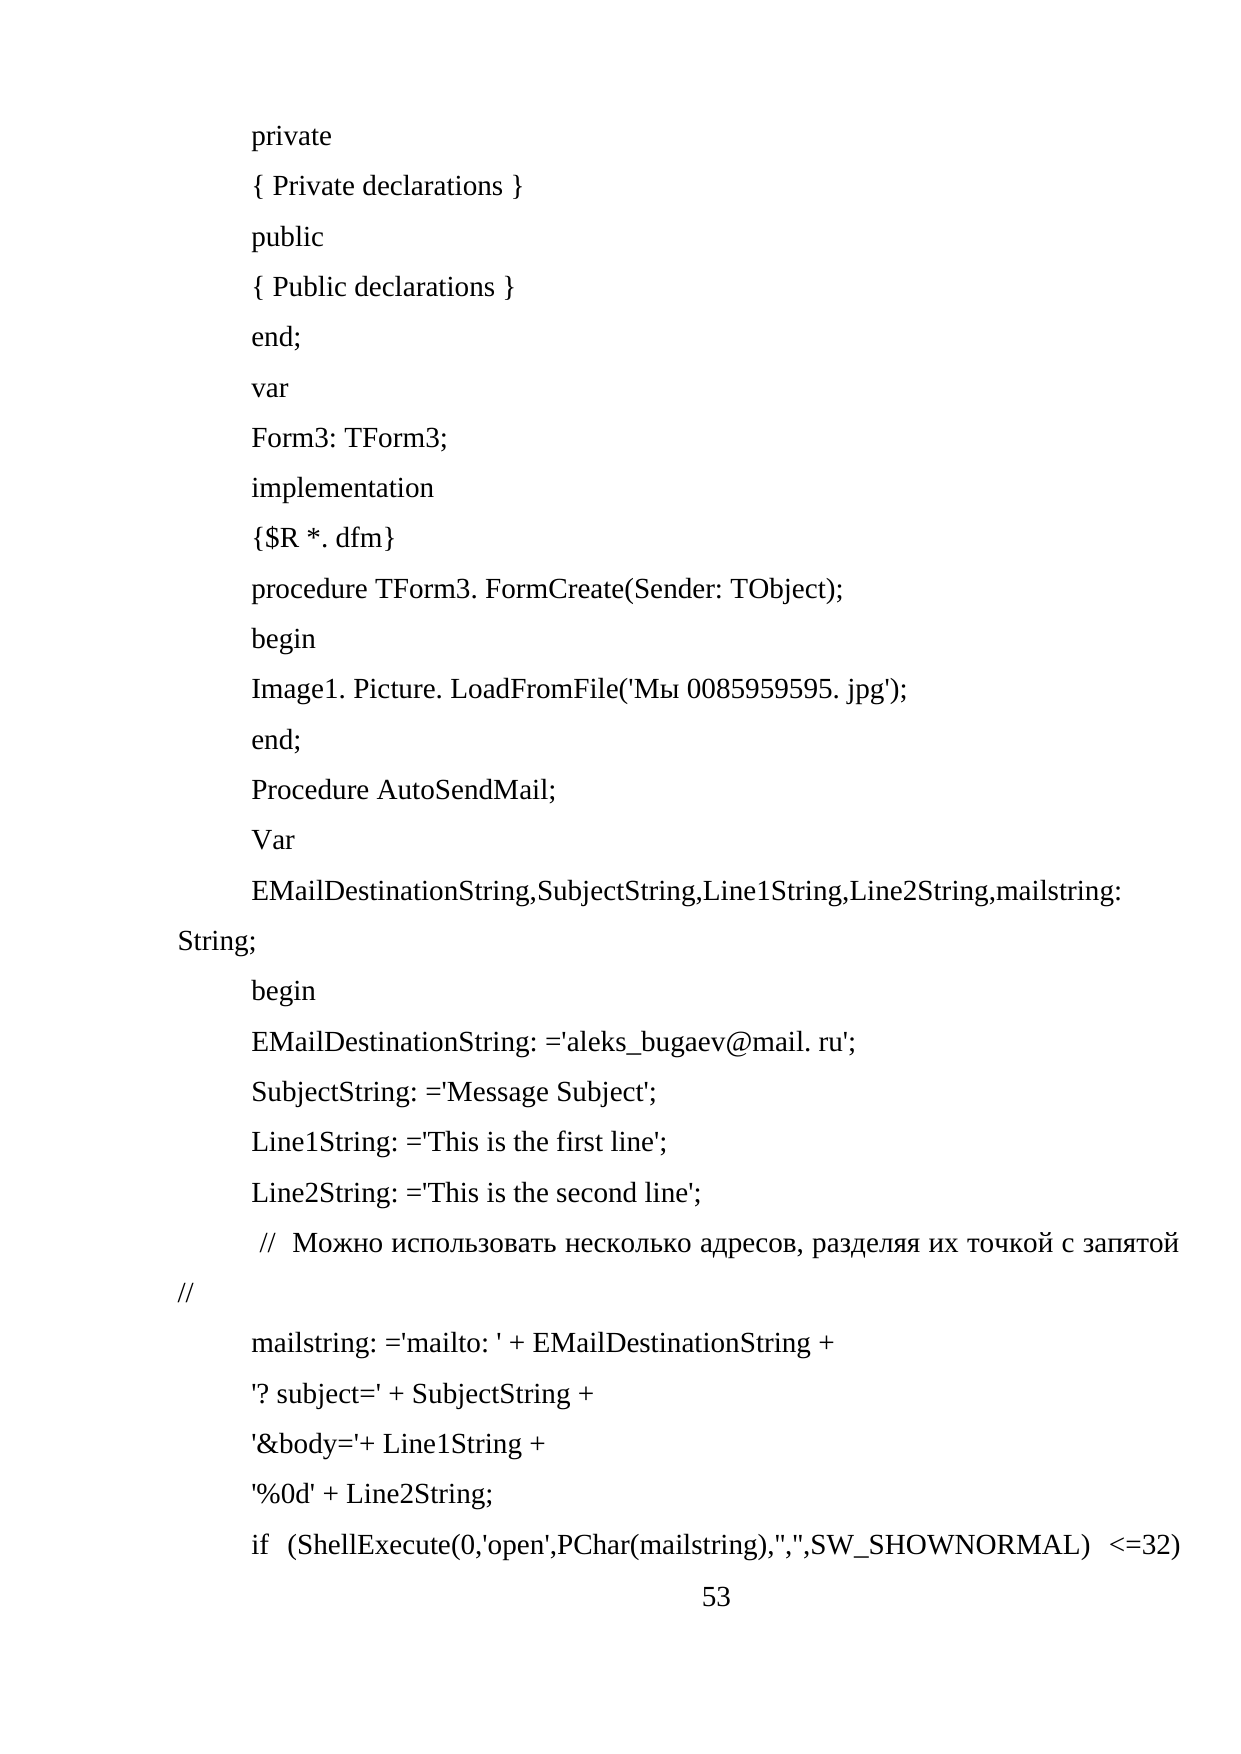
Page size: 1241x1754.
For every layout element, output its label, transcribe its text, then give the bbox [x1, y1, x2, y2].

text SubjectString: ='Message Subject'; [177, 1074, 1181, 1108]
text '%0d' + Line2String; [177, 1477, 1181, 1510]
text Image1. Picture. LoadFromFile('Мы 0085959595. jpg'); [177, 672, 1181, 705]
text {$R *. dfm} [177, 521, 1181, 554]
text var [177, 370, 1181, 403]
text private [177, 118, 1181, 152]
text end; [177, 319, 1181, 353]
text EMailDestinationString,SubjectString,Line1String,Line2String,mailstring: String; [177, 873, 1181, 957]
text '&body='+ Line1String + [177, 1426, 1181, 1460]
text public [177, 219, 1181, 252]
text Line1String: ='This is the first line'; [177, 1124, 1181, 1158]
text procedure TForm3. FormCreate(Sender: TObject); [177, 571, 1181, 604]
text { Public declarations } [177, 269, 1181, 303]
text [177, 1527, 1181, 1560]
text EMailDestinationString: ='aleks_bugaev@mail. ru'; [177, 1024, 1181, 1057]
text Procedure AutoSendMail; [177, 772, 1181, 806]
text Line2String: ='This is the second line'; [177, 1175, 1181, 1208]
text // Можно использовать несколько адресов, разделяя их точкой с запятой // [177, 1225, 1181, 1309]
text Var [177, 822, 1181, 856]
text begin [177, 621, 1181, 655]
text '? subject=' + SubjectString + [177, 1376, 1181, 1409]
text Form3: TForm3; [177, 420, 1181, 453]
text { Private declarations } [177, 168, 1181, 202]
text implementation [177, 470, 1181, 504]
text mailstring: ='mailto: ' + EMailDestinationString + [177, 1326, 1181, 1359]
text end; [177, 722, 1181, 755]
text begin [177, 973, 1181, 1007]
